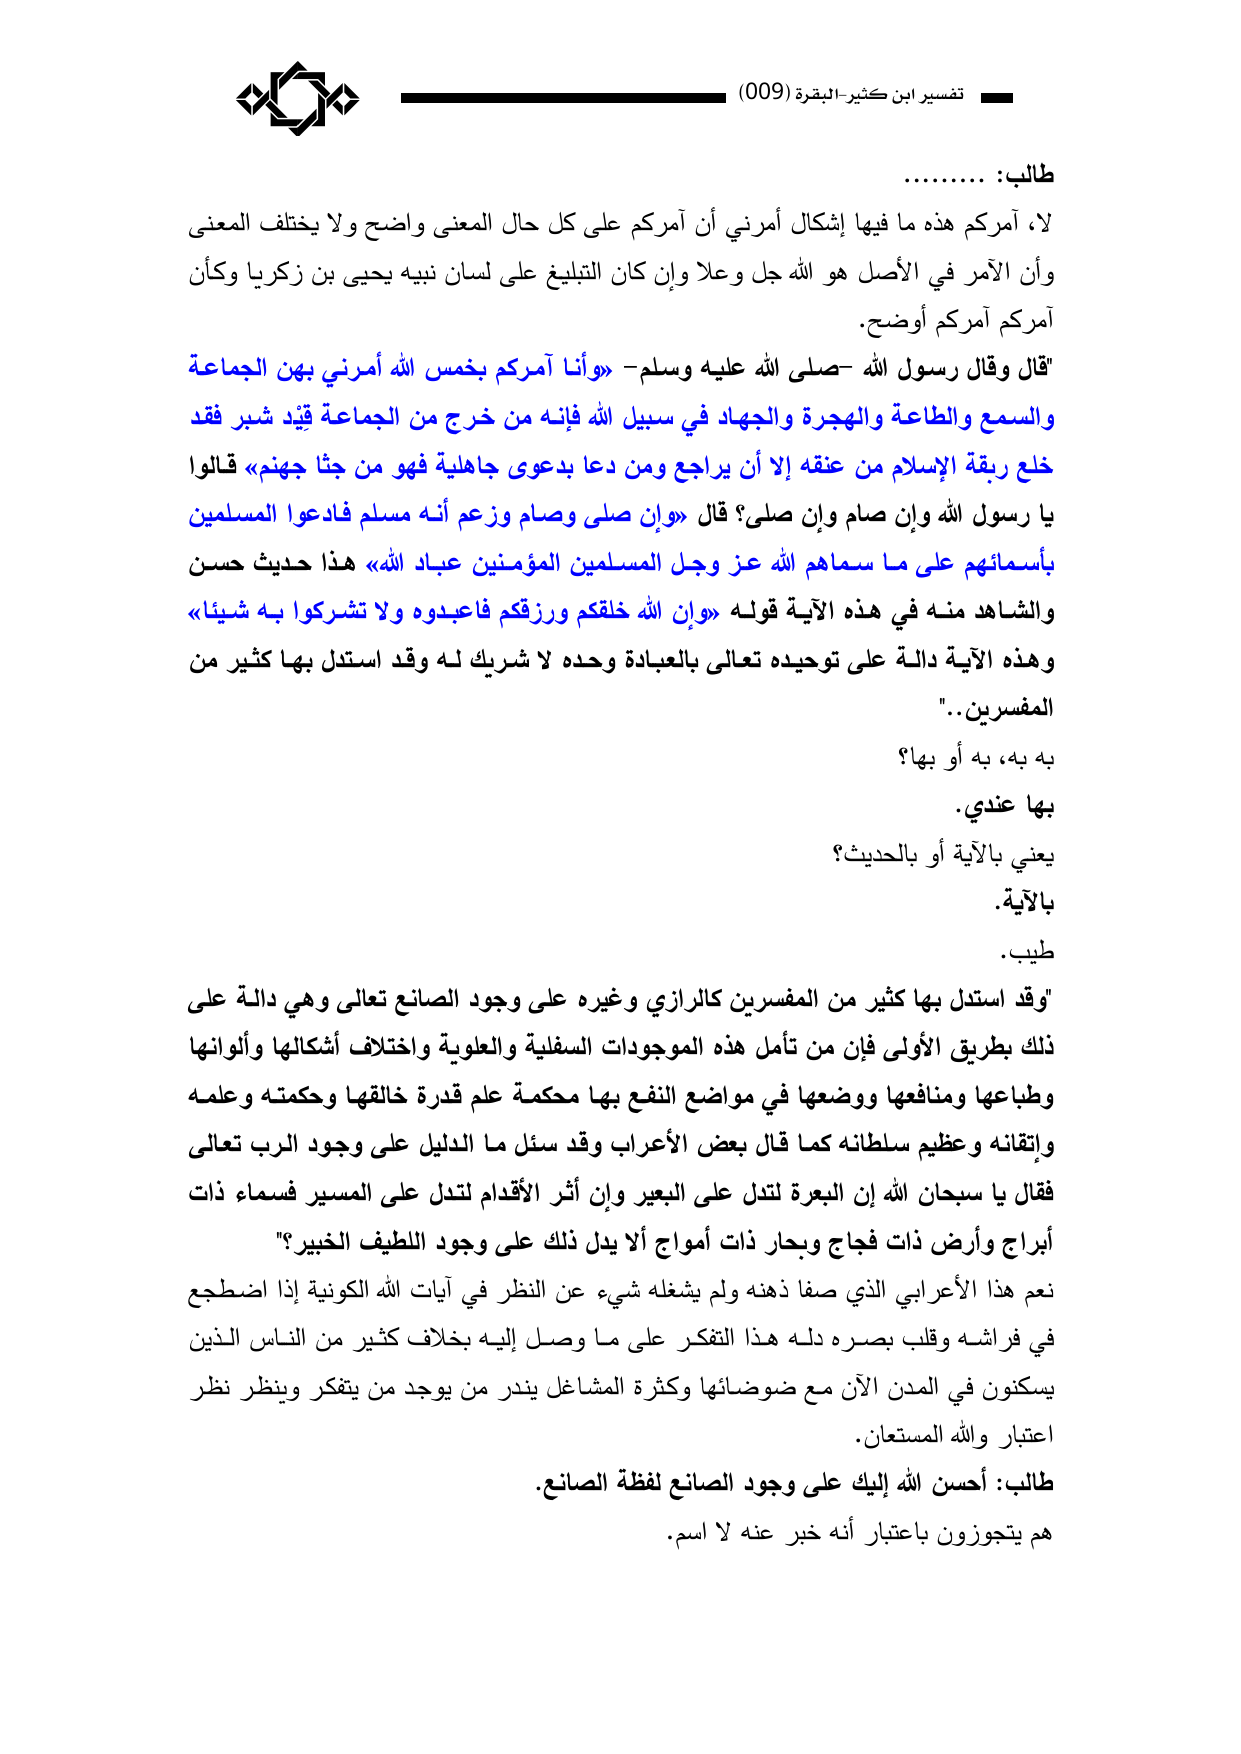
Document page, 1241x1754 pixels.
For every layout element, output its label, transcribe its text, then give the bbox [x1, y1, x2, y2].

text به به، به أو بها؟ [187, 732, 1053, 780]
text طالب: أحسن الله إليك على وجود الصانع لفظة الصانع. [187, 1458, 1053, 1507]
text طيب. [187, 926, 1053, 974]
text نعم هذا الأعرابي الذي صفا ذهنه ولم يشغله شيء عن النظر في آيات الله الكونية إذا اضطجع في فراشه وقلب بصره دله هذا التفكر على ما وصل إليه بخلاف كثير من الناس الذين يسكنون في المدن الآن مع ضوضائها وكثرة المشاغل يندر من يوجد من يتفكر وينظر نظر اعتبار والله المستعان. [187, 1265, 1053, 1458]
text لا، آمركم هذه ما فيها إشكال أمرني أن آمركم على كل حال المعنى واضح ولا يختلف المعنى وأن الآمر في الأصل هو الله جل وعلا وإن كان التبليغ على لسان نبيه يحيى بن زكريا وكأن آمركم آمركم أوضح. [187, 198, 1053, 343]
text بالآية. [187, 877, 1053, 926]
text يعني بالآية أو بالحديث؟ [187, 829, 1053, 877]
text هم يتجوزون باعتبار أنه خبر عنه لا اسم. [187, 1507, 1053, 1555]
text "وقد استدل بها كثير من المفسرين كالرازي وغيره على وجود الصانع تعالى وهي دالة على ذلك بطريق الأولى فإن من تأمل هذه الموجودات السفلية والعلوية واختلاف أشكالها وألوانها وطباعها ومنافعها ووضعها في مواضع النفع بها محكمة علم قدرة خالقها وحكمته وعلمه وإتقانه وعظيم سلطانه كما قال بعض الأعراب وقد سئل ما الدليل على وجود الرب تعالى فقال يا سبحان الله إن البعرة لتدل على البعير وإن أثر الأقدام لتدل على المسير فسماء ذات أبراج وأرض ذات فجاج وبحار ذات أمواج ألا يدل ذلك على وجود اللطيف الخبير؟" [187, 974, 1053, 1265]
text "قال وقال رسول الله -صلى الله عليه وسلم- «وأنا آمركم بخمس الله أمرني بهن الجماعة والسمع والطاعة والهجرة والجهاد في سبيل الله فإنه من خرج من الجماعة قِيْد شبر فقد خلع ربقة الإسلام من عنقه إلا أن يراجع ومن دعا بدعوى جاهلية فهو من جثا جهنم» قالوا يا رسول الله وإن صام وإن صلى؟ قال «وإن صلى وصام وزعم أنه مسلم فادعوا المسلمين بأسمائهم على ما سماهم الله عز وجل المسلمين المؤمنين عباد الله» هذا حديث حسن والشاهد منه في هذه الآية قوله «وإن الله خلقكم ورزقكم فاعبدوه ولا تشركوا به شيئا» وهذه الآية دالة على توحيده تعالى بالعبادة وحده لا شريك له وقد استدل بها كثير من المفسرين.." [187, 343, 1053, 732]
text طالب: ......... [187, 150, 1053, 198]
text بها عندي. [187, 780, 1053, 829]
